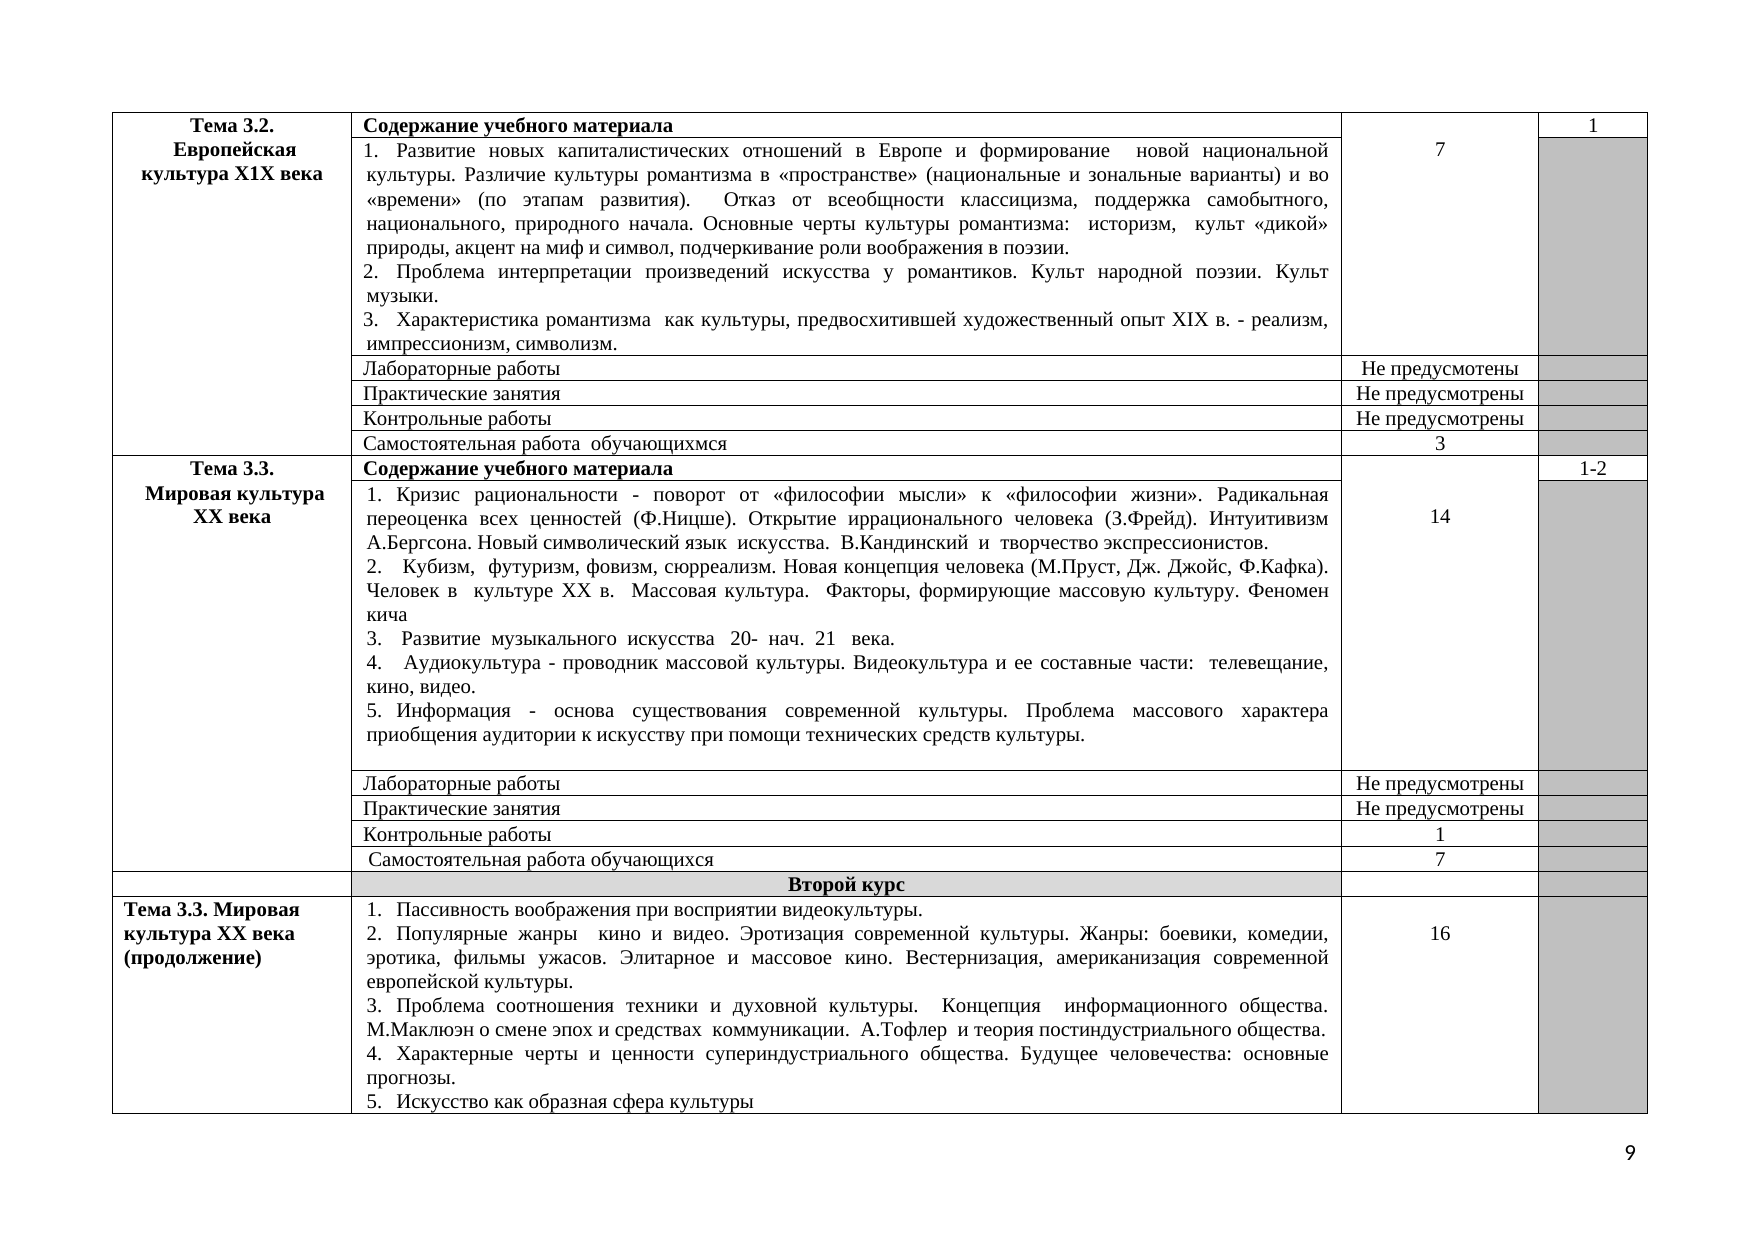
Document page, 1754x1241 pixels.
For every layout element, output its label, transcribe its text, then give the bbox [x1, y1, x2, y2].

table_cell Содержание учебного материала [352, 456, 1341, 480]
table_cell [113, 872, 351, 896]
table_cell [1539, 796, 1647, 820]
table_cell 1 [1342, 821, 1538, 846]
table_cell Контрольные работы [352, 821, 1341, 846]
table_cell [1539, 138, 1647, 355]
table_cell Не предусмотрены [1342, 771, 1538, 795]
table_cell [1539, 771, 1647, 795]
table_cell Тема 3.2. Европейская культура Х1Х века [113, 113, 351, 455]
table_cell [352, 897, 1341, 1113]
table_cell 7 [1342, 113, 1538, 355]
table_cell 1-2 [1539, 456, 1647, 480]
table_cell Развитие новых капиталистических отношений в Европе и формирование новой национальной культуры. Различие культуры романтизма в «пространстве» (национальные и зональные варианты) и во «времени» (по этапам развития). Отказ от всеобщности классицизма, поддержка самобытного, национального, природного начала. Основные черты культуры романтизма: историзм, культ «дикой» природы, акцент на миф и символ, подчеркивание роли воображения в поэзии. Проблема интерпретации произведений искусства у романтиков. Культ народной поэзии. Культ музыки. Характеристика романтизма как культуры, предвосхитившей художественный опыт XIX в. - реализм, импрессионизм, символизм. [352, 138, 1341, 355]
table_cell Самостоятельная работа обучающихся [352, 847, 1341, 871]
table_cell [1539, 847, 1647, 871]
table_cell [1539, 481, 1647, 770]
table_cell Практические занятия [352, 796, 1341, 820]
table_cell Не предусмотрены [1342, 796, 1538, 820]
table_cell [1539, 356, 1647, 380]
table_cell Не предусмотрены [1342, 381, 1538, 405]
table_cell [1539, 381, 1647, 405]
table_cell 14 [1342, 456, 1538, 770]
table_cell [1539, 431, 1647, 455]
table_cell Не предусмотрены [1342, 406, 1538, 430]
table_cell Контрольные работы [352, 406, 1341, 430]
table_cell [1539, 897, 1647, 1113]
table_cell Содержание учебного материала [352, 113, 1341, 137]
table_cell [1342, 872, 1538, 896]
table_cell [113, 897, 351, 1113]
table_cell Практические занятия [352, 381, 1341, 405]
table_cell Лабораторные работы [352, 771, 1341, 795]
table_cell [1539, 821, 1647, 846]
table_cell Кризис рациональности - поворот от «философии мысли» к «философии жизни». Радикальная переоценка всех ценностей (Ф.Ницше). Открытие иррационального человека (З.Фрейд). Интуитивизм А.Бергсона. Новый символический язык искусства. В.Кандинский и творчество экспрессионистов. Кубизм, футуризм, фовизм, сюрреализм. Новая концепция человека (М.Пруст, Дж. Джойс, Ф.Кафка). Человек в культуре XX в. Массовая культура. Факторы, формирующие массовую культуру. Феномен кича Развитие музыкального искусства 20- нач. 21 века. Аудиокультура - проводник массовой культуры. Видеокультура и ее составные части: телевещание, кино, видео. Информация - основа существования современной культуры. Проблема массового характера приобщения аудитории к искусству при помощи технических средств культуры. [352, 481, 1341, 770]
table_cell 16 [1342, 897, 1538, 1113]
table_cell 1 [1539, 113, 1647, 137]
table_cell 7 [1342, 847, 1538, 871]
table_cell 3 [1342, 431, 1538, 455]
table_cell [1539, 406, 1647, 430]
table_cell Самостоятельная работа обучающихмся [352, 431, 1341, 455]
table_cell Лабораторные работы [352, 356, 1341, 380]
table_cell Не предусмотены [1342, 356, 1538, 380]
table_cell [1539, 872, 1647, 896]
table_cell Тема 3.3. Мировая культура ХХ века [113, 456, 351, 871]
table_cell Второй курс [352, 872, 1341, 896]
